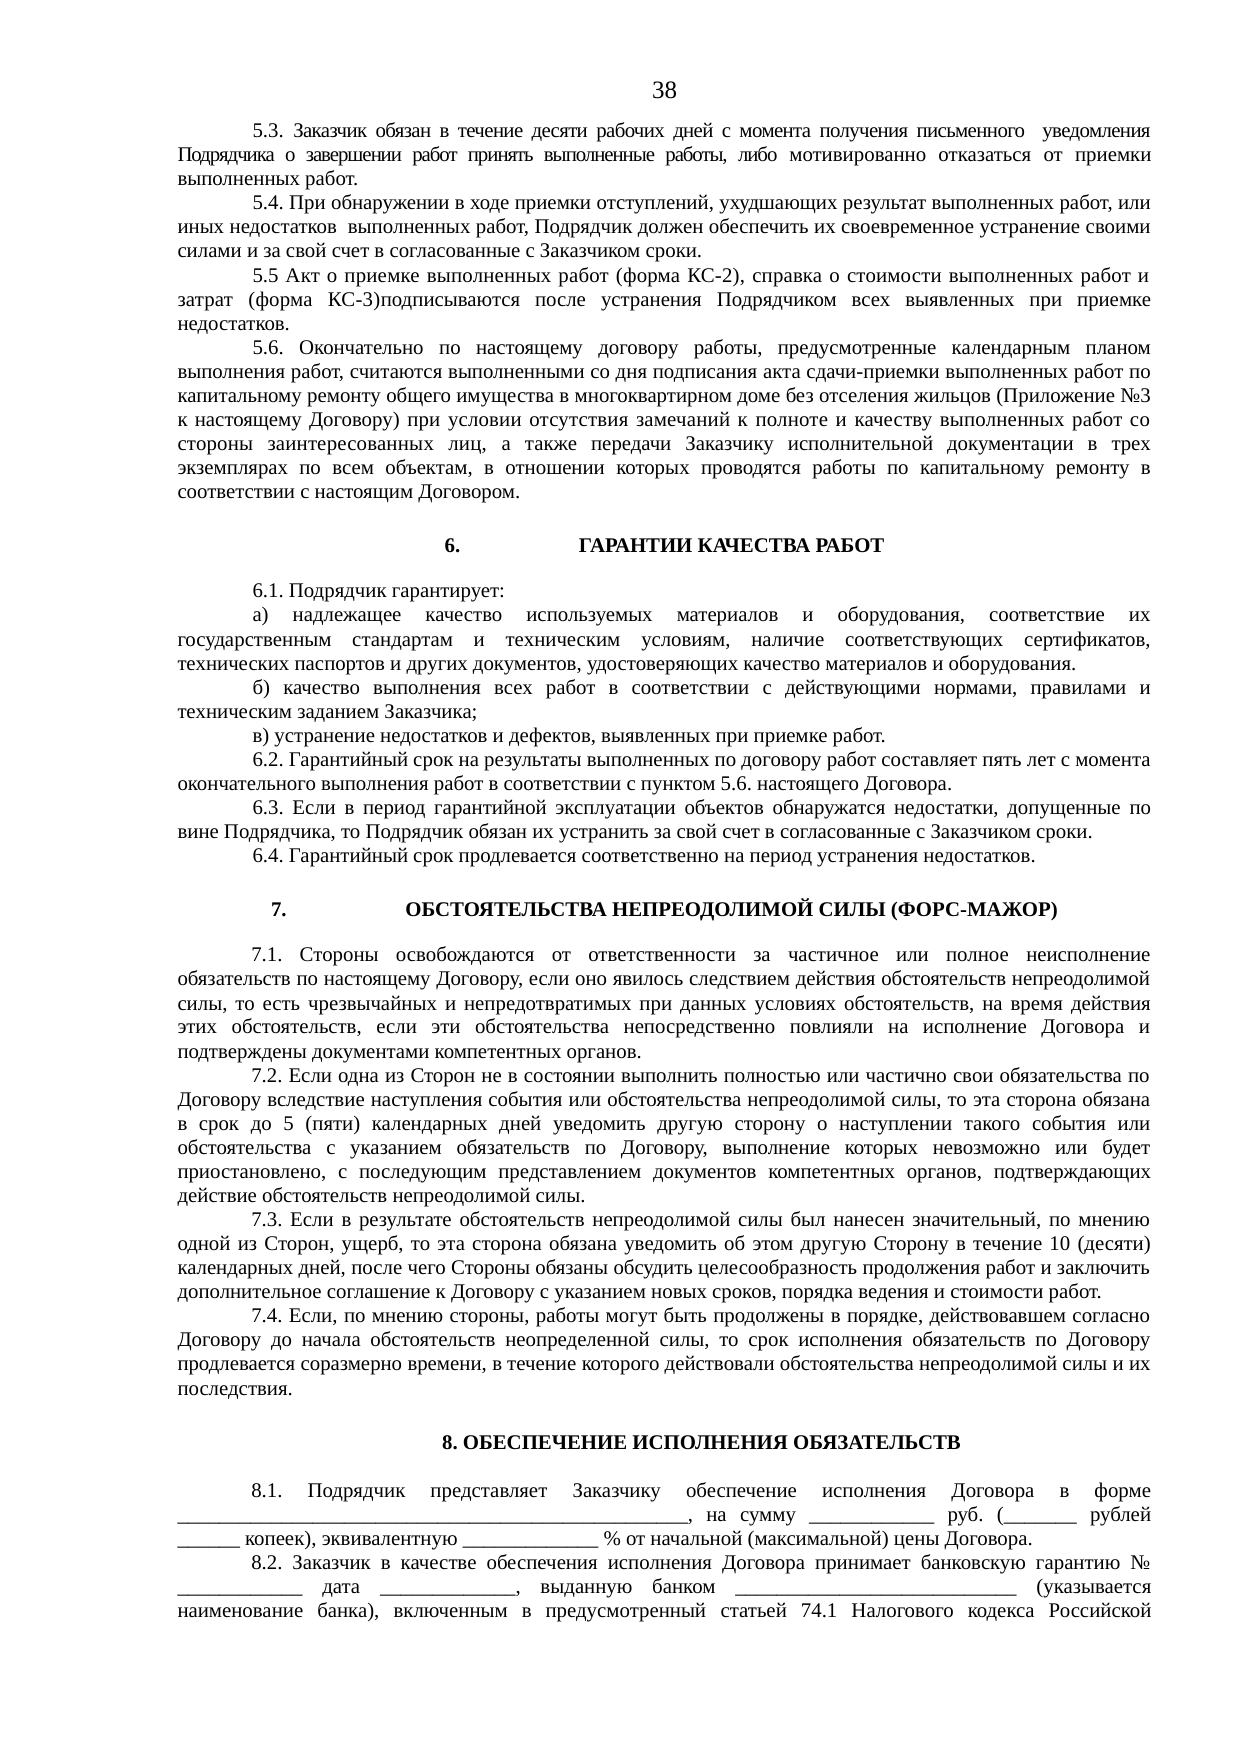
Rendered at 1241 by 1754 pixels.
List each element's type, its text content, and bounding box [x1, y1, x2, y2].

text 6.3. Если в период гарантийной эксплуатации объектов обнаружатся недостатки, допущенные по вине Подрядчика, то Подрядчик обязан их устранить за свой счет в согласованные с Заказчиком сроки. [177, 795, 1152, 843]
text 5.4. При обнаружении в ходе приемки отступлений, ухудшающих результат выполненных работ, или иных недостатков выполненных работ, Подрядчик должен обеспечить их своевременное устранение своими силами и за свой счет в согласованные с Заказчиком сроки. [177, 190, 1152, 262]
text 8.1. Подрядчик представляет Заказчику обеспечение исполнения Договора в форме _________________________________________________, на сумму ____________ руб. (_______ рублей ______ копеек), эквивалентную _____________ % от начальной (максимальной) цены Договора. [177, 1478, 1152, 1550]
text 7.1. Стороны освобождаются от ответственности за частичное или полное неисполнение обязательств по настоящему Договору, если оно явилось следствием действия обстоятельств непреодолимой силы, то есть чрезвычайных и непредотвратимых при данных условиях обстоятельств, на время действия этих обстоятельств, если эти обстоятельства непосредственно повлияли на исполнение Договора и подтверждены документами компетентных органов. [177, 942, 1152, 1063]
text 5.6. Окончательно по настоящему договору работы, предусмотренные календарным планом выполнения работ, считаются выполненными со дня подписания акта сдачи-приемки выполненных работ по капитальному ремонту общего имущества в многоквартирном доме без отселения жильцов (Приложение №3 к настоящему Договору) при условии отсутствия замечаний к полноте и качеству выполненных работ со стороны заинтересованных лиц, а также передачи Заказчику исполнительной документации в трех экземплярах по всем объектам, в отношении которых проводятся работы по капитальному ремонту в соответствии с настоящим Договором. [177, 335, 1152, 503]
text 8. ОБЕСПЕЧЕНИЕ ИСПОЛНЕНИЯ ОБЯЗАТЕЛЬСТВ [177, 1430, 1152, 1454]
text а) надлежащее качество используемых материалов и оборудования, соответствие их государственным стандартам и техническим условиям, наличие соответствующих сертификатов, технических паспортов и других документов, удостоверяющих качество материалов и оборудования. [177, 602, 1152, 674]
list ГАРАНТИИ КАЧЕСТВА РАБОТ [177, 533, 1152, 557]
text 6.2. Гарантийный срок на результаты выполненных по договору работ составляет пять лет с момента окончательного выполнения работ в соответствии с пунктом 5.6. настоящего Договора. [177, 747, 1152, 795]
text 5.5 Акт о приемке выполненных работ (форма КС-2), справка о стоимости выполненных работ и затрат (форма КС-3)подписываются после устранения Подрядчиком всех выявленных при приемке недостатков. [177, 262, 1152, 335]
text 6.1. Подрядчик гарантирует: [177, 578, 1152, 602]
text 7.3. Если в результате обстоятельств непреодолимой силы был нанесен значительный, по мнению одной из Сторон, ущерб, то эта сторона обязана уведомить об этом другую Сторону в течение 10 (десяти) календарных дней, после чего Стороны обязаны обсудить целесообразность продолжения работ и заключить дополнительное соглашение к Договору с указанием новых сроков, порядка ведения и стоимости работ. [177, 1207, 1152, 1303]
text 7.2. Если одна из Сторон не в состоянии выполнить полностью или частично свои обязательства по Договору вследствие наступления события или обстоятельства непреодолимой силы, то эта сторона обязана в срок до 5 (пяти) календарных дней уведомить другую сторону о наступлении такого события или обстоятельства с указанием обязательств по Договору, выполнение которых невозможно или будет приостановлено, с последующим представлением документов компетентных органов, подтверждающих действие обстоятельств непреодолимой силы. [177, 1063, 1152, 1207]
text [177, 1550, 1152, 1622]
text б) качество выполнения всех работ в соответствии с действующими нормами, правилами и техническим заданием Заказчика; [177, 674, 1152, 723]
text в) устранение недостатков и дефектов, выявленных при приемке работ. [177, 723, 1152, 747]
text 5.3. Заказчик обязан в течение десяти рабочих дней с момента получения письменного уведомления Подрядчика о завершении работ принять выполненные работы, либо мотивированно отказаться от приемки выполненных работ. [177, 118, 1152, 190]
text 6.4. Гарантийный срок продлевается соответственно на период устранения недостатков. [177, 843, 1152, 867]
text 7.4. Если, по мнению стороны, работы могут быть продолжены в порядке, действовавшем согласно Договору до начала обстоятельств неопределенной силы, то срок исполнения обязательств по Договору продлевается соразмерно времени, в течение которого действовали обстоятельства непреодолимой силы и их последствия. [177, 1303, 1152, 1399]
list ОБСТОЯТЕЛЬСТВА НЕПРЕОДОЛИМОЙ СИЛЫ (ФОРС-МАЖОР) [177, 897, 1152, 921]
